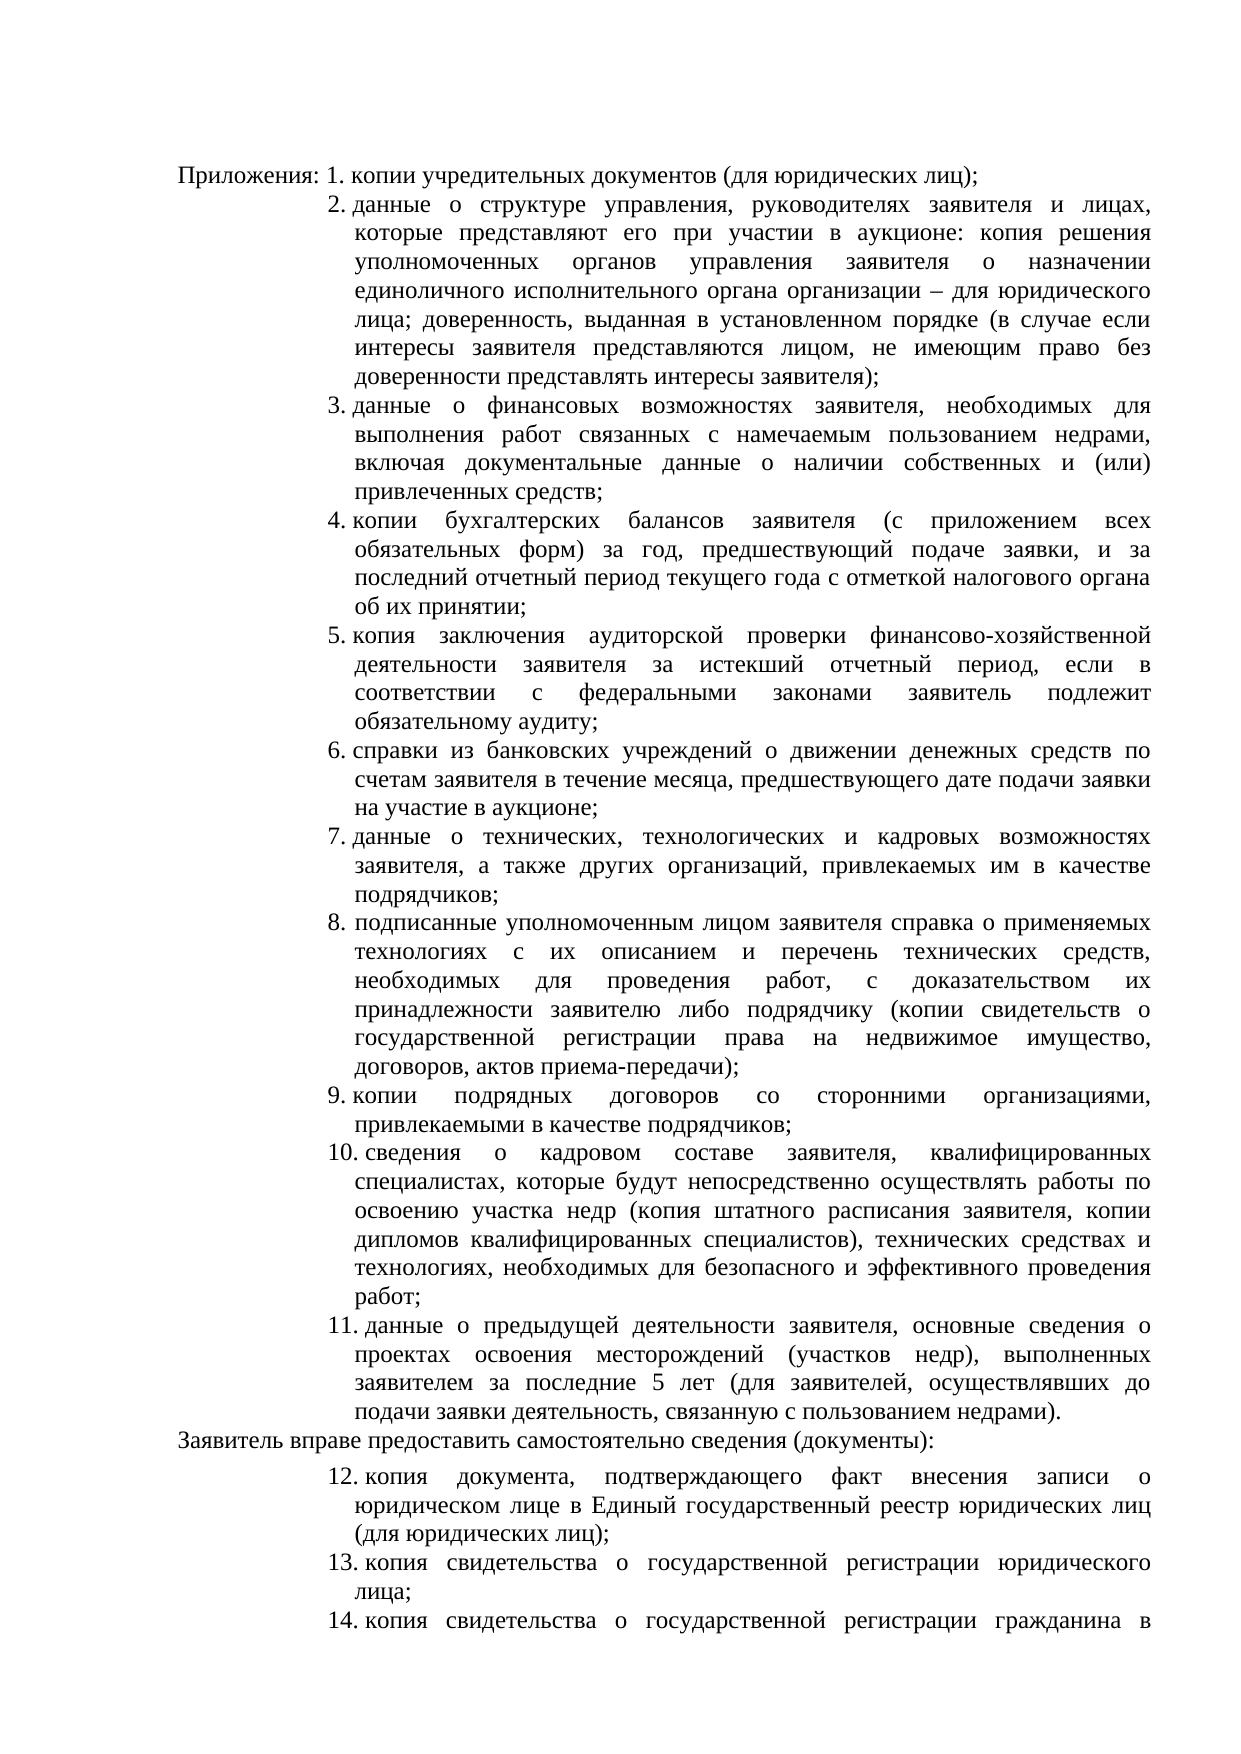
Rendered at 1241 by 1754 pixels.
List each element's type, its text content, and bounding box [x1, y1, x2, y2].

text 12. копия документа, подтверждающего факт внесения записи о юридическом лице в Единый государственный реестр юридических лиц (для юридических лиц); [327, 1461, 1152, 1547]
text 7. данные о технических, технологических и кадровых возможностях заявителя, а также других организаций, привлекаемых им в качестве подрядчиков; [327, 821, 1152, 907]
text 4. копии бухгалтерских балансов заявителя (с приложением всех обязательных форм) за год, предшествующий подаче заявки, и за последний отчетный период текущего года с отметкой налогового органа об их принятии; [327, 505, 1152, 620]
text Заявитель вправе предоставить самостоятельно сведения (документы): [177, 1425, 1152, 1454]
text 9. копии подрядных договоров со сторонними организациями, привлекаемыми в качестве подрядчиков; [327, 1080, 1152, 1137]
text 6. справки из банковских учреждений о движении денежных средств по счетам заявителя в течение месяца, предшествующего дате подачи заявки на участие в аукционе; [327, 735, 1152, 821]
text Приложения: 1. копии учредительных документов (для юридических лиц); [177, 160, 1152, 189]
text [327, 1605, 1152, 1633]
text 13. копия свидетельства о государственной регистрации юридического лица; [327, 1547, 1152, 1605]
text 5. копия заключения аудиторской проверки финансово-хозяйственной деятельности заявителя за истекший отчетный период, если в соответствии с федеральными законами заявитель подлежит обязательному аудиту; [327, 620, 1152, 735]
text 10. сведения о кадровом составе заявителя, квалифицированных специалистах, которые будут непосредственно осуществлять работы по освоению участка недр (копия штатного расписания заявителя, копии дипломов квалифицированных специалистов), технических средствах и технологиях, необходимых для безопасного и эффективного проведения работ; [327, 1137, 1152, 1310]
text 2. данные о структуре управления, руководителях заявителя и лицах, которые представляют его при участии в аукционе: копия решения уполномоченных органов управления заявителя о назначении единоличного исполнительного органа организации – для юридического лица; доверенность, выданная в установленном порядке (в случае если интересы заявителя представляются лицом, не имеющим право без доверенности представлять интересы заявителя); [327, 189, 1152, 390]
text 3. данные о финансовых возможностях заявителя, необходимых для выполнения работ связанных с намечаемым пользованием недрами, включая документальные данные о наличии собственных и (или) привлеченных средств; [327, 390, 1152, 505]
text 11. данные о предыдущей деятельности заявителя, основные сведения о проектах освоения месторождений (участков недр), выполненных заявителем за последние 5 лет (для заявителей, осуществлявших до подачи заявки деятельность, связанную с пользованием недрами). [327, 1310, 1152, 1425]
text 8. подписанные уполномоченным лицом заявителя справка о применяемых технологиях с их описанием и перечень технических средств, необходимых для проведения работ, с доказательством их принадлежности заявителю либо подрядчику (копии свидетельств о государственной регистрации права на недвижимое имущество, договоров, актов приема-передачи); [327, 907, 1152, 1080]
